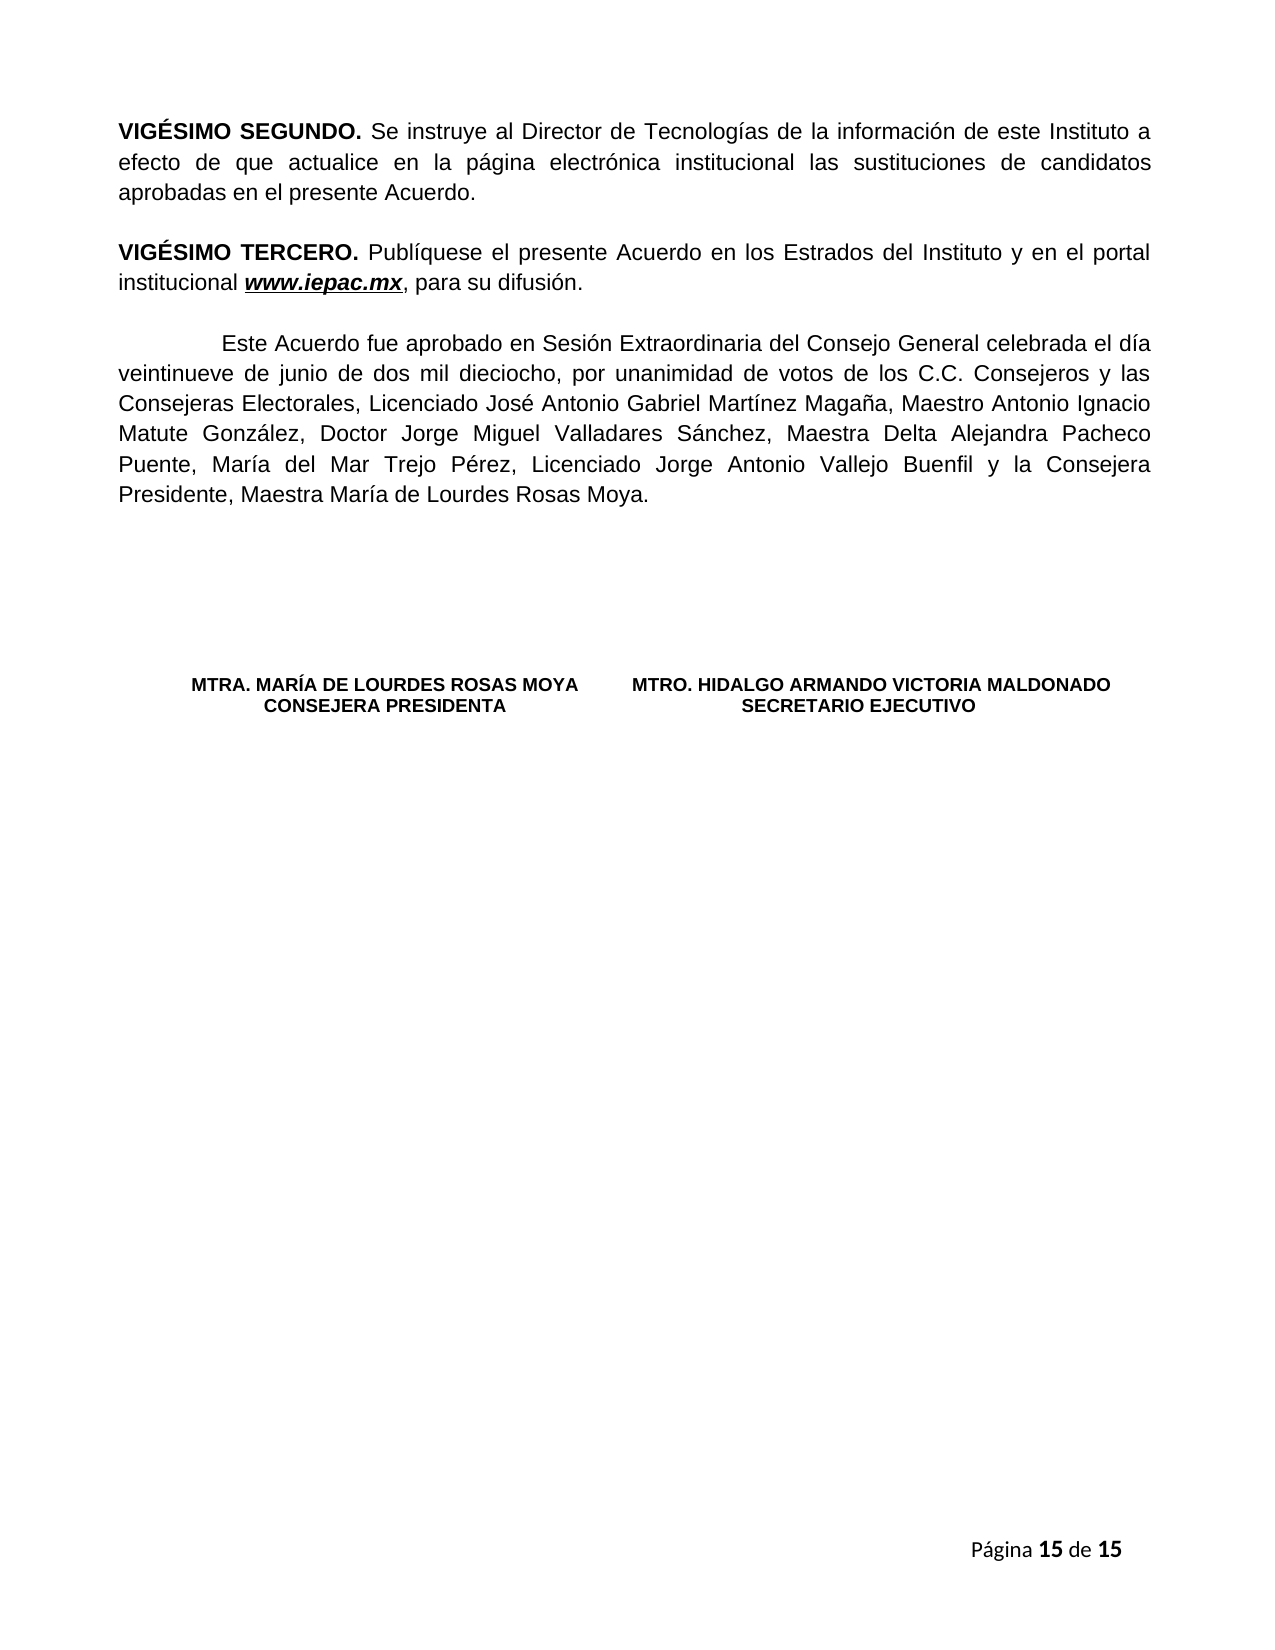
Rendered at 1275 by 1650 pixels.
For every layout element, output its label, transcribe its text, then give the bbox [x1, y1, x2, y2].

text VIGÉSIMO TERCERO. Publíquese el presente Acuerdo en los Estrados del Instituto y en el portal institucional www.iepac.mx, para su difusión. [118, 239, 1152, 296]
table_header MTRA. MARÍA DE LOURDES ROSAS MOYA CONSEJERA PRESIDENTA [133, 673, 620, 726]
text Este Acuerdo fue aprobado en Sesión Extraordinaria del Consejo General celebrada el día veintinueve de junio de dos mil dieciocho, por unanimidad de votos de los C.C. Consejeros y las Consejeras Electorales, Licenciado José Antonio Gabriel Martínez Magaña, Maestro Antonio Ignacio Matute González, Doctor Jorge Miguel Valladares Sánchez, Maestra Delta Alejandra Pacheco Puente, María del Mar Trejo Pérez, Licenciado Jorge Antonio Vallejo Buenfil y la Consejera Presidente, Maestra María de Lourdes Rosas Moya. [118, 330, 1152, 507]
table_header MTRO. HIDALGO ARMANDO VICTORIA MALDONADO SECRETARIO EJECUTIVO [620, 673, 1152, 726]
list VIGÉSIMO SEGUNDO. Se instruye al Director de Tecnologías de la información de este Instituto a efecto de que actualice en la página electrónica institucional las sustituciones de candidatos aprobadas en el presente Acuerdo. [118, 118, 1152, 205]
